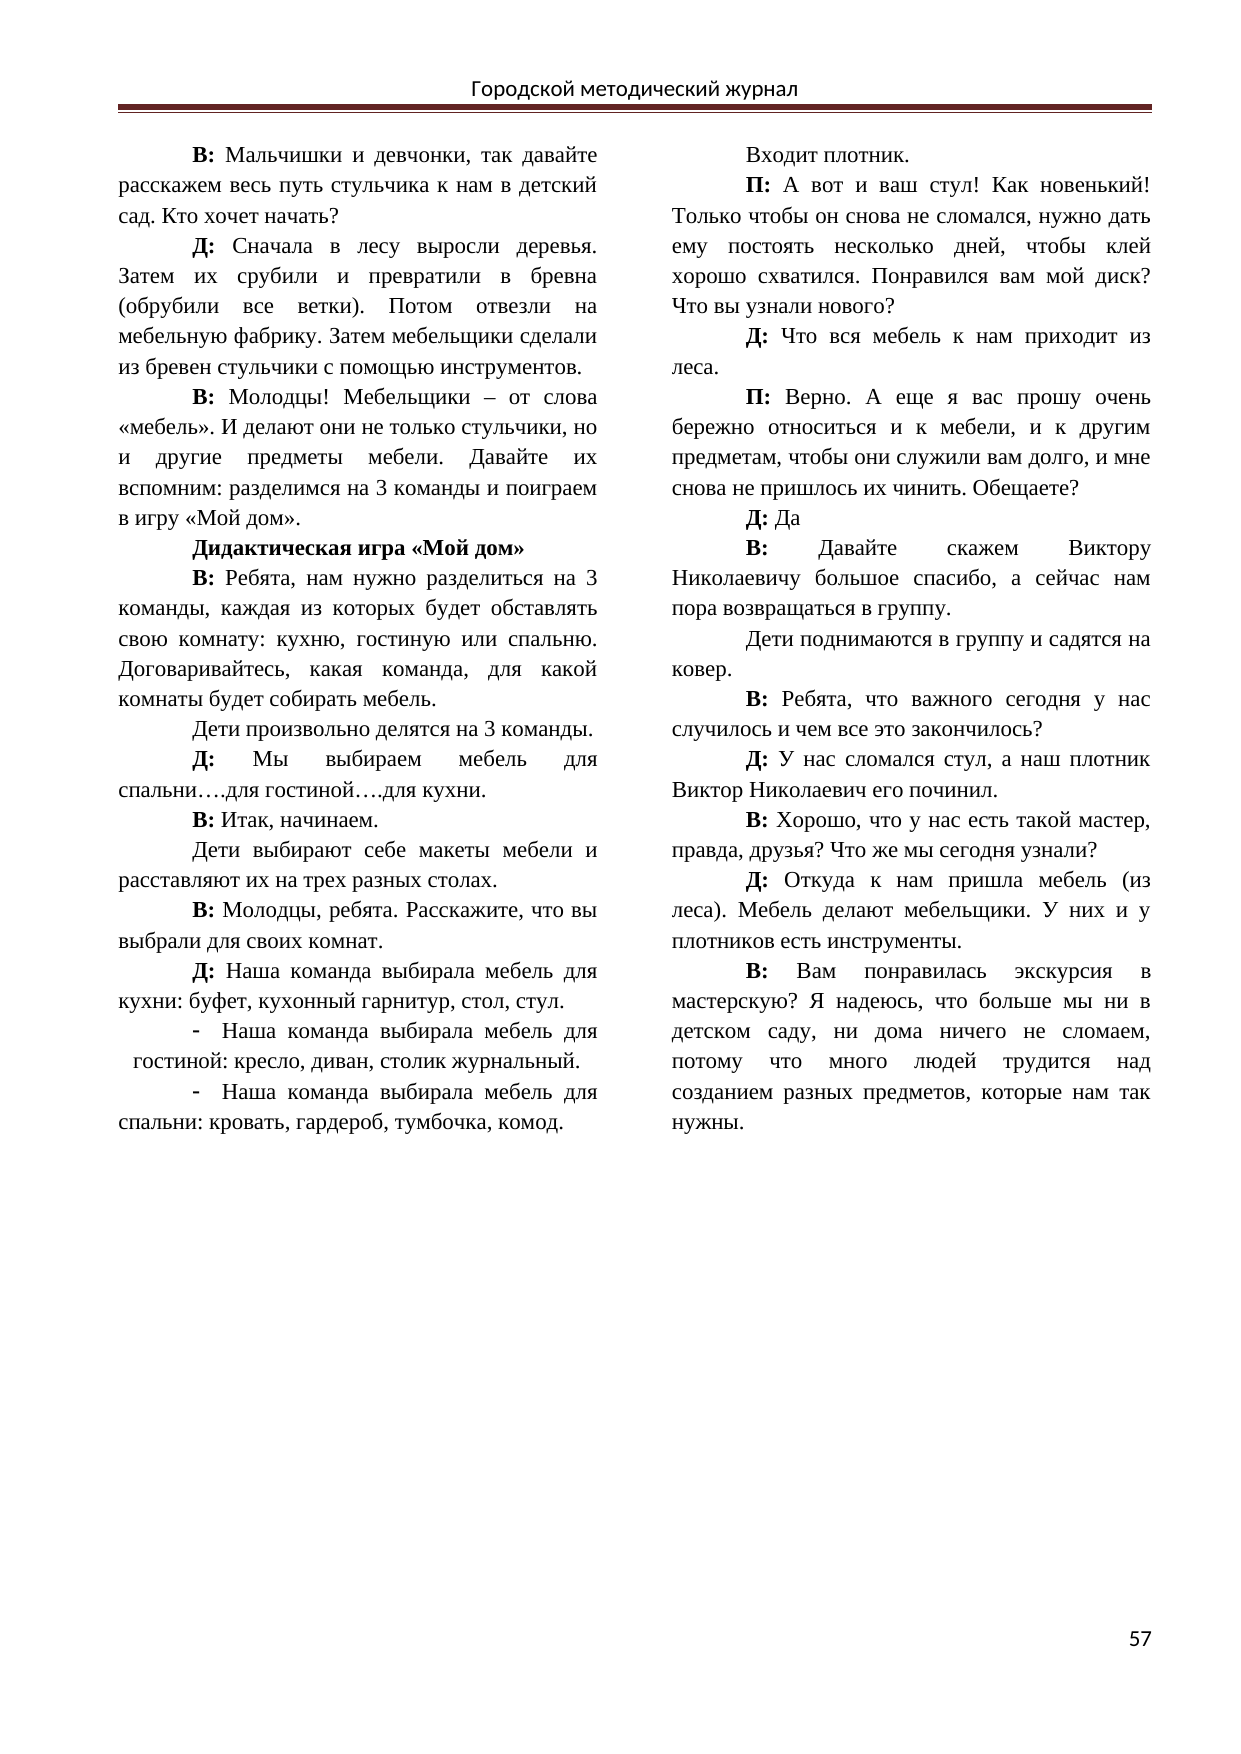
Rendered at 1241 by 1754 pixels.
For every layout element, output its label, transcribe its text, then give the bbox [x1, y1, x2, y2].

text Д: Наша команда выбирала мебель для кухни: буфет, кухонный гарнитур, стол, стул. [118, 957, 598, 1013]
text В: Хорошо, что у нас есть такой мастер, правда, друзья? Что же мы сегодня узнали? [672, 806, 1152, 862]
text Входит плотник. [672, 141, 1152, 168]
text Дети произвольно делятся на 3 команды. [118, 715, 598, 742]
text Д: Мы выбираем мебель для спальни….для гостиной….для кухни. [118, 745, 598, 802]
list Наша команда выбирала мебель для спальни: кровать, гардероб, тумбочка, комод. [118, 1078, 598, 1134]
text Дети выбирают себе макеты мебели и расставляют их на трех разных столах. [118, 836, 598, 893]
text В: Вам понравилась экскурсия в мастерскую? Я надеюсь, что больше мы ни в детском саду, ни дома ничего не сломаем, потому что много людей трудится над созданием разных предметов, которые нам так нужны. [672, 957, 1152, 1134]
text Дидактическая игра «Мой дом» [118, 534, 598, 560]
text В: Давайте скажем Виктору Николаевичу большое спасибо, а сейчас нам пора возвращаться в группу. [672, 534, 1152, 621]
text П: А вот и ваш стул! Как новенький! Только чтобы он снова не сломался, нужно дать ему постоять несколько дней, чтобы клей хорошо схватился. Понравился вам мой диск? Что вы узнали нового? [672, 171, 1152, 319]
text В: Итак, начинаем. [118, 806, 598, 832]
text Д: Да [672, 504, 1152, 530]
text В: Молодцы! Мебельщики – от слова «мебель». И делают они не только стульчики, но и другие предметы мебели. Давайте их вспомним: разделимся на 3 команды и поиграем в игру «Мой дом». [118, 383, 598, 530]
text Д: Что вся мебель к нам приходит из леса. [672, 322, 1152, 379]
list Наша команда выбирала мебель для гостиной: кресло, диван, столик журнальный. [133, 1017, 598, 1074]
text Дети поднимаются в группу и садятся на ковер. [672, 624, 1152, 681]
text П: Верно. А еще я вас прошу очень бережно относиться и к мебели, и к другим предметам, чтобы они служили вам долго, и мне снова не пришлось их чинить. Обещаете? [672, 383, 1152, 500]
text Д: Сначала в лесу выросли деревья. Затем их срубили и превратили в бревна (обрубили все ветки). Потом отвезли на мебельную фабрику. Затем мебельщики сделали из бревен стульчики с помощью инструментов. [118, 232, 598, 379]
text Д: Откуда к нам пришла мебель (из леса). Мебель делают мебельщики. У них и у плотников есть инструменты. [672, 866, 1152, 953]
text В: Мальчишки и девчонки, так давайте расскажем весь путь стульчика к нам в детский сад. Кто хочет начать? [118, 141, 598, 228]
text В: Ребята, нам нужно разделиться на 3 команды, каждая из которых будет обставлять свою комнату: кухню, гостиную или спальню. Договаривайтесь, какая команда, для какой комнаты будет собирать мебель. [118, 564, 598, 711]
text Д: У нас сломался стул, а наш плотник Виктор Николаевич его починил. [672, 745, 1152, 802]
text В: Молодцы, ребята. Расскажите, что вы выбрали для своих комнат. [118, 896, 598, 953]
text В: Ребята, что важного сегодня у нас случилось и чем все это закончилось? [672, 685, 1152, 742]
